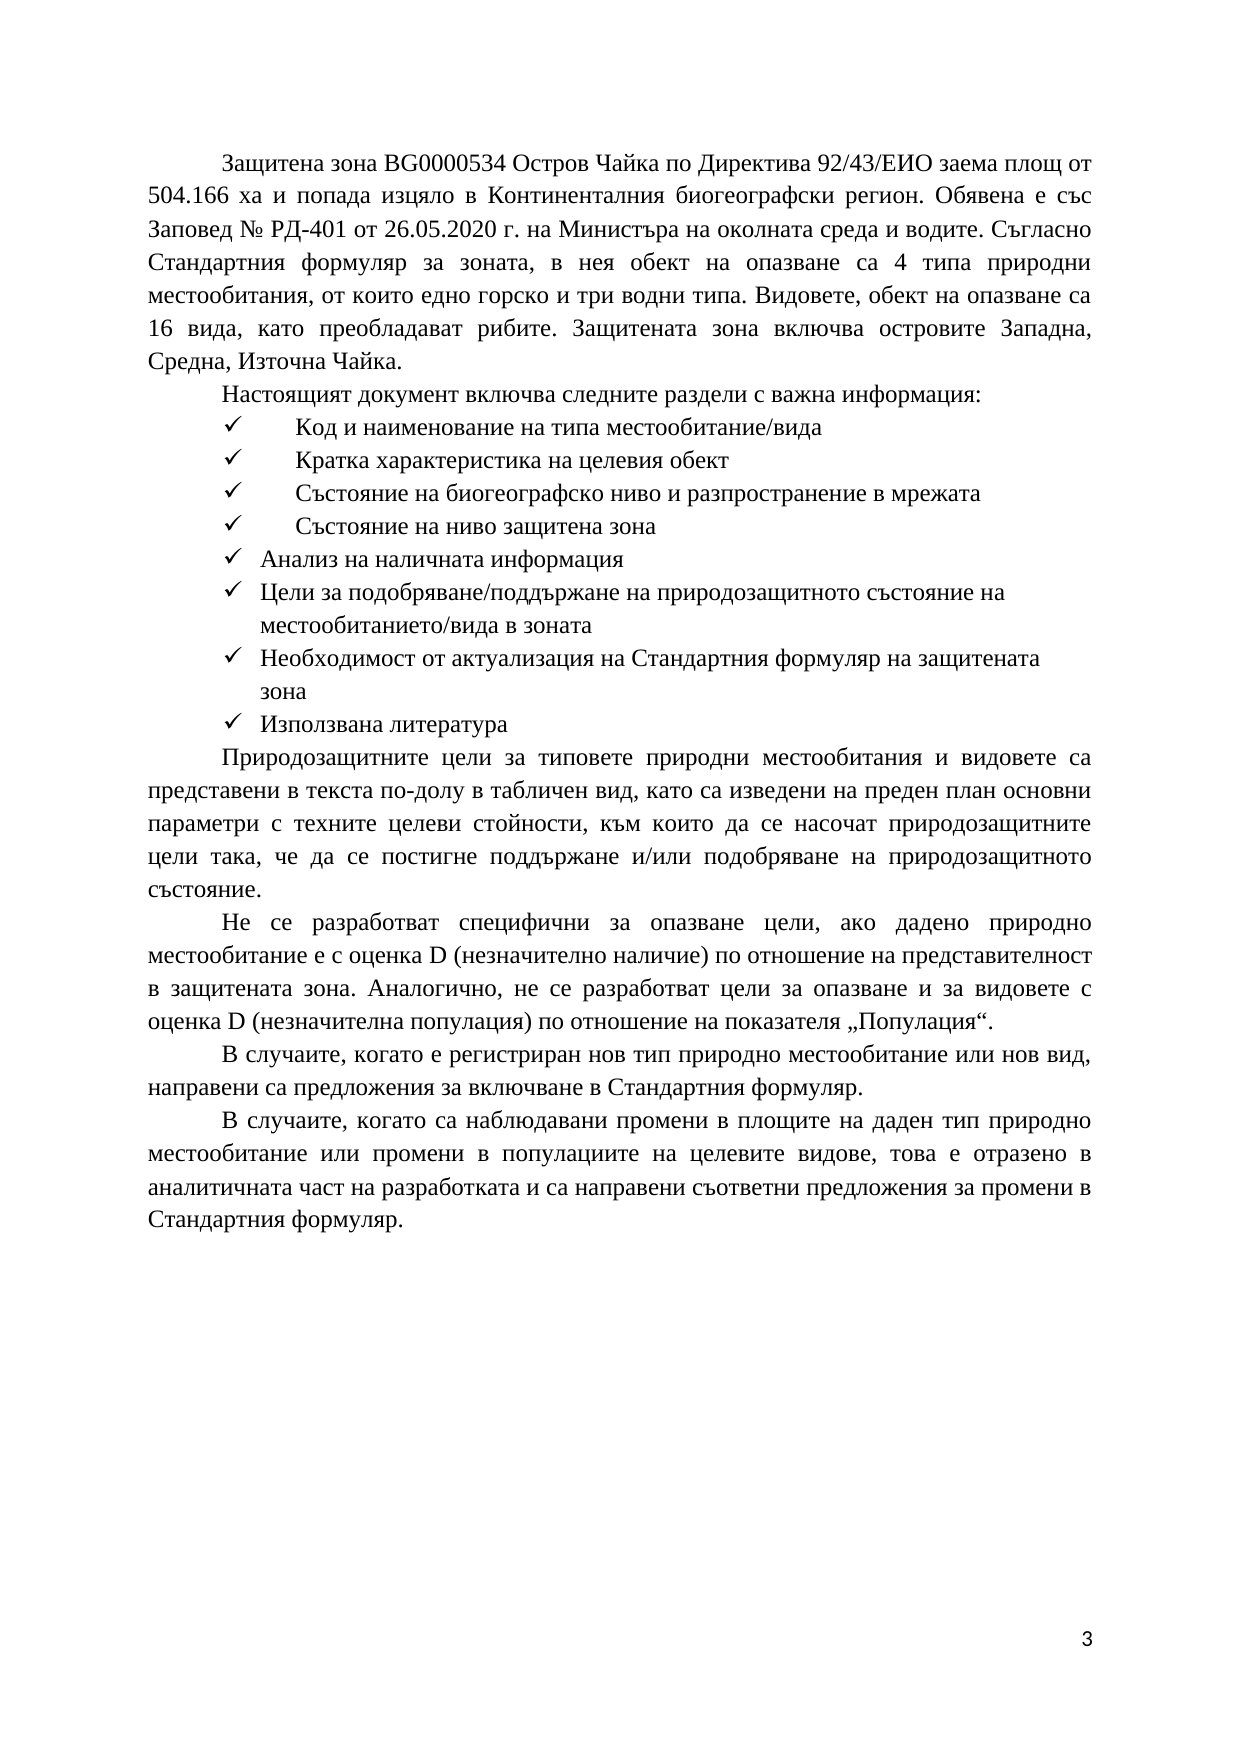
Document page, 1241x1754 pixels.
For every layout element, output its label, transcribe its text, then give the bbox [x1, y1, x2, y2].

text Настоящият документ включва следните раздели с важна информация: [148, 379, 1093, 408]
list Цели за подобряване/поддържане на природозащитното състояние на местообитанието/вида в зоната [223, 577, 1093, 639]
text Природозащитните цели за типовете природни местообитания и видовете са представени в текста по-долу в табличен вид, като са изведени на преден план основни параметри с техните целеви стойности, към които да се насочат природозащитните цели така, че да се постигне поддържане и/или подобряване на природозащитното състояние. [148, 742, 1093, 903]
list Състояние на биогеографско ниво и разпространение в мрежата [223, 478, 1093, 507]
list Анализ на наличната информация [223, 544, 1093, 573]
text Не се разработват специфични за опазване цели, ако дадено природно местообитание е с оценка D (незначително наличие) по отношение на представителност в защитената зона. Аналогично, не се разработват цели за опазване и за видовете с оценка D (незначителна популация) по отношение на показателя „Популация“. [148, 907, 1093, 1035]
list Кратка характеристика на целевия обект [223, 445, 1093, 474]
list Код и наименование на типа местообитание/вида [223, 412, 1093, 441]
list Използвана литература [223, 709, 1093, 738]
text Защитена зона BG0000534 Остров Чайка по Директива 92/43/ЕИО заема площ от 504.166 ха и попада изцяло в Континенталния биогеографски регион. Обявена е със Заповед № РД-401 от 26.05.2020 г. на Министъра на околната среда и водите. Съгласно Стандартния формуляр за зоната, в нея обект на опазване са 4 типа природни местообитания, от които едно горско и три водни типа. Видовете, обект на опазване са 16 вида, като преобладават рибите. Защитената зона включва островите Западна, Средна, Източна Чайка. [148, 148, 1093, 375]
text В случаите, когато е регистриран нов тип природно местообитание или нов вид, направени са предложения за включване в Стандартния формуляр. [148, 1039, 1093, 1101]
text В случаите, когато са наблюдавани промени в площите на даден тип природно местообитание или промени в популациите на целевите видове, това е отразено в аналитичната част на разработката и са направени съответни предложения за промени в Стандартния формуляр. [148, 1106, 1093, 1233]
list Състояние на ниво защитена зона [223, 511, 1093, 540]
list Необходимост от актуализация на Стандартния формуляр на защитената зона [223, 643, 1093, 705]
